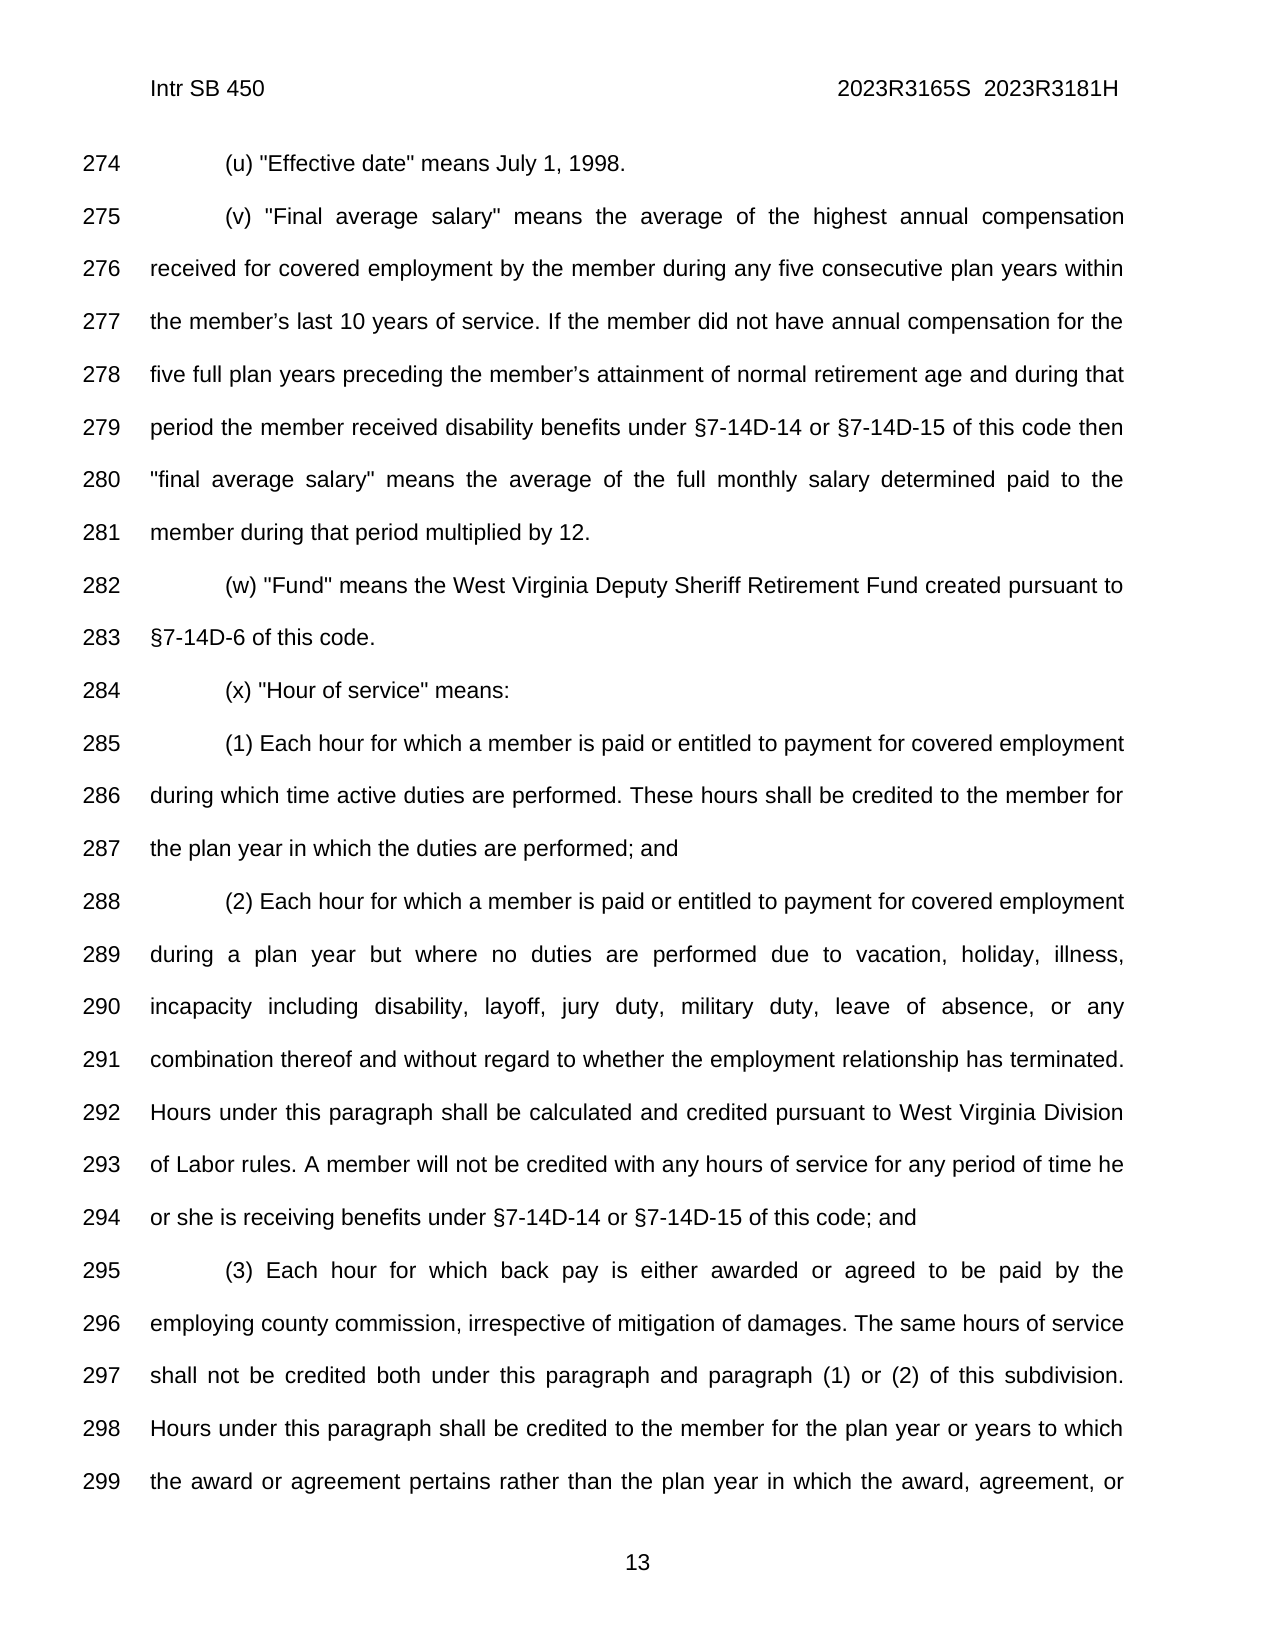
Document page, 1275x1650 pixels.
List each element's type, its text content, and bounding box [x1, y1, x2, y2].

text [150, 1257, 1125, 1494]
text (x) "Hour of service" means: [150, 677, 1125, 703]
text (1) Each hour for which a member is paid or entitled to payment for covered employment during which time active duties are performed. These hours shall be credited to the member for the plan year in which the duties are performed; and [150, 730, 1125, 862]
text (v) "Final average salary" means the average of the highest annual compensation received for covered employment by the member during any five consecutive plan years within the member’s last 10 years of service. If the member did not have annual compensation for the five full plan years preceding the member’s attainment of normal retirement age and during that period the member received disability benefits under §7-14D-14 or §7-14D-15 of this code then "final average salary" means the average of the full monthly salary determined paid to the member during that period multiplied by 12. [150, 203, 1125, 545]
text (w) "Fund" means the West Virginia Deputy Sheriff Retirement Fund created pursuant to §7-14D-6 of this code. [150, 572, 1125, 651]
text (2) Each hour for which a member is paid or entitled to payment for covered employment during a plan year but where no duties are performed due to vacation, holiday, illness, incapacity including disability, layoff, jury duty, military duty, leave of absence, or any combination thereof and without regard to whether the employment relationship has terminated. Hours under this paragraph shall be calculated and credited pursuant to West Virginia Division of Labor rules. A member will not be credited with any hours of service for any period of time he or she is receiving benefits under §7-14D-14 or §7-14D-15 of this code; and [150, 888, 1125, 1231]
text (u) "Effective date" means July 1, 1998. [150, 150, 1125, 176]
